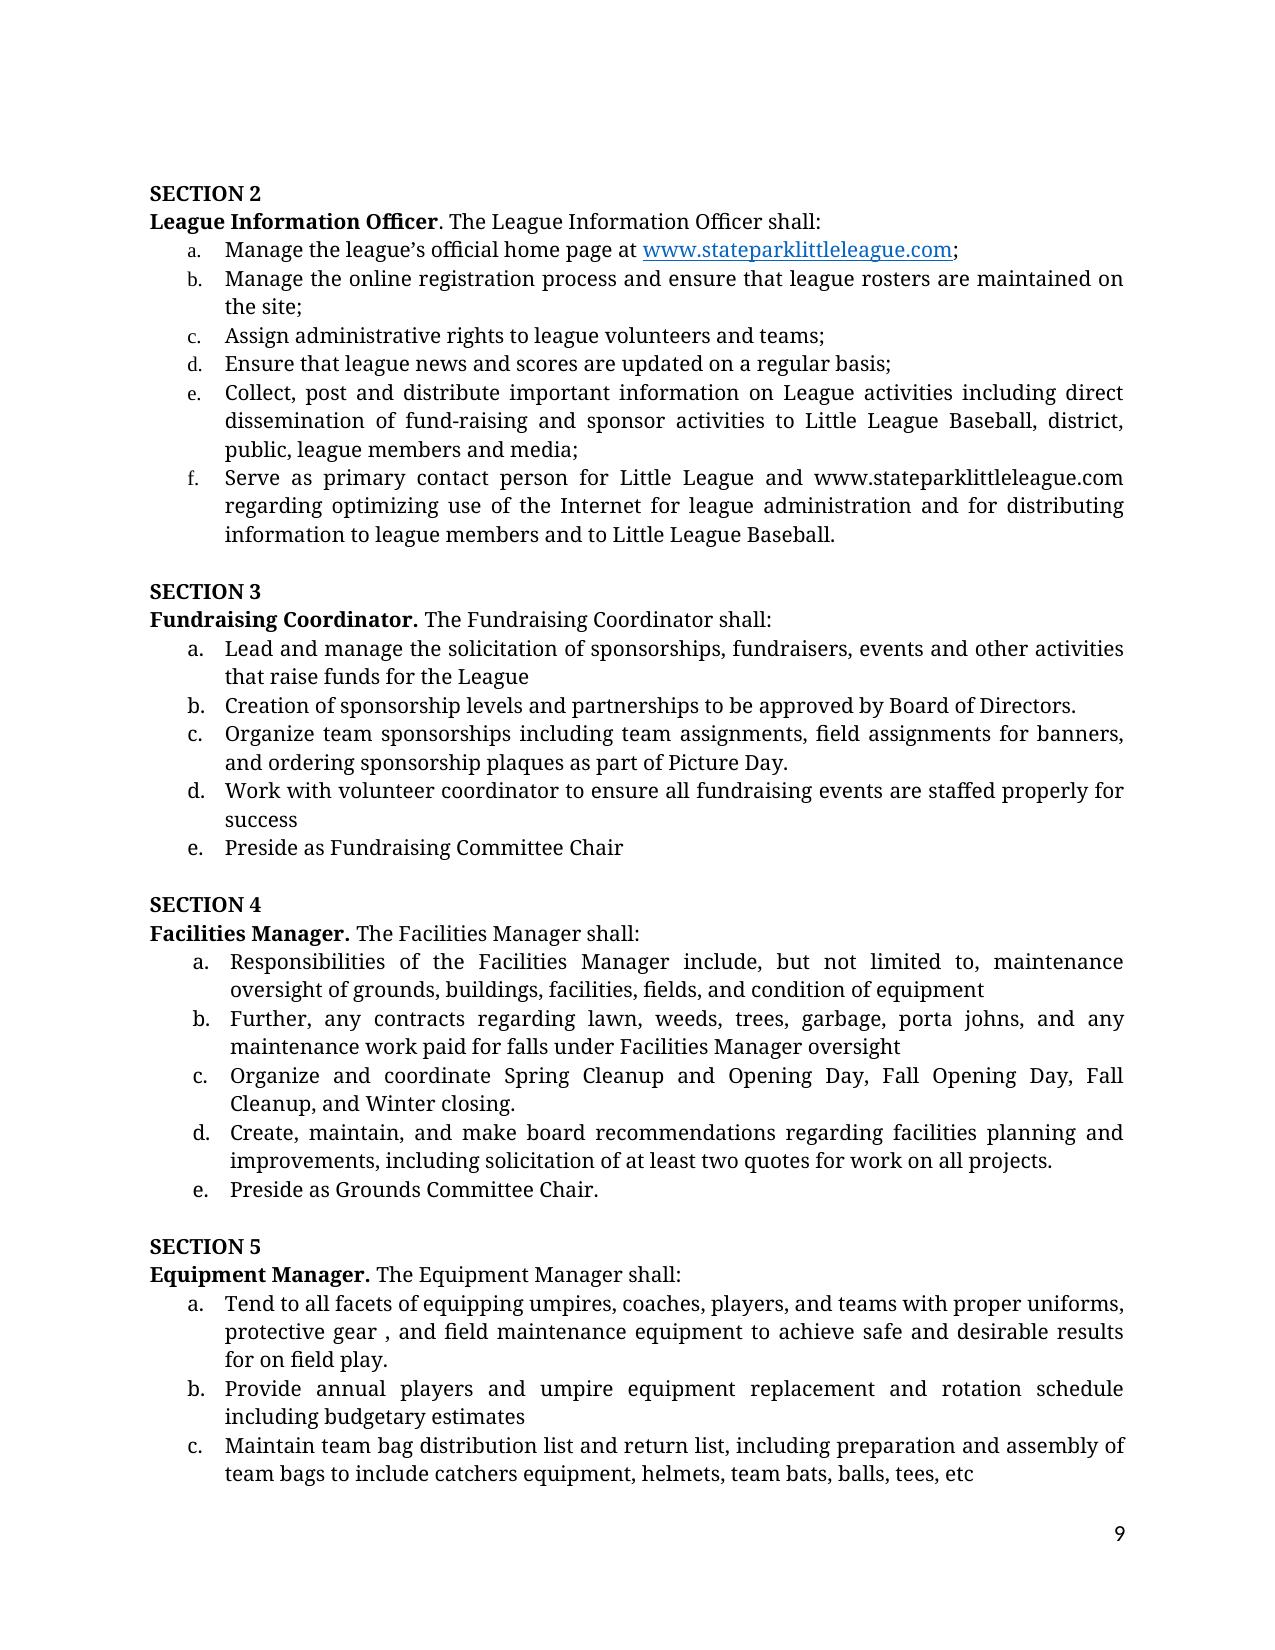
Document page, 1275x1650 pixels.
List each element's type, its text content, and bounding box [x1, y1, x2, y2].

list Preside as Fundraising Committee Chair [187, 833, 1125, 862]
list Manage the online registration process and ensure that league rosters are maintained on the site; [187, 264, 1125, 321]
list Create, maintain, and make board recommendations regarding facilities planning and improvements, including solicitation of at least two quotes for work on all projects. [192, 1118, 1125, 1175]
list Provide annual players and umpire equipment replacement and rotation schedule including budgetary estimates [187, 1374, 1125, 1431]
list Responsibilities of the Facilities Manager include, but not limited to, maintenance oversight of grounds, buildings, facilities, fields, and condition of equipment [192, 947, 1125, 1004]
list Manage the league’s official home page at www.stateparklittleleague.com; [187, 236, 1125, 264]
text Facilities Manager. The Facilities Manager shall: [149, 919, 1125, 947]
list Maintain team bag distribution list and return list, including preparation and assembly of team bags to include catchers equipment, helmets, team bats, balls, tees, etc [187, 1431, 1125, 1488]
text SECTION 2 [149, 179, 1125, 207]
text Fundraising Coordinator. The Fundraising Coordinator shall: [149, 606, 1125, 634]
list Ensure that league news and scores are updated on a regular basis; [187, 349, 1125, 378]
text SECTION 5 [149, 1232, 1125, 1260]
list Work with volunteer coordinator to ensure all fundraising events are staffed properly for success [187, 776, 1125, 833]
list Organize and coordinate Spring Cleanup and Opening Day, Fall Opening Day, Fall Cleanup, and Winter closing. [192, 1061, 1125, 1118]
list Collect, post and distribute important information on League activities including direct dissemination of fund-raising and sponsor activities to Little League Baseball, district, public, league members and media; [187, 378, 1125, 463]
text League Information Officer. The League Information Officer shall: [149, 207, 1125, 236]
list Further, any contracts regarding lawn, weeds, trees, garbage, porta johns, and any maintenance work paid for falls under Facilities Manager oversight [192, 1004, 1125, 1061]
list Serve as primary contact person for Little League and www.stateparklittleleague.com regarding optimizing use of the Internet for league administration and for distributing information to league members and to Little League Baseball. [187, 463, 1125, 548]
list Assign administrative rights to league volunteers and teams; [187, 321, 1125, 349]
text SECTION 4 [149, 890, 1125, 919]
list Tend to all facets of equipping umpires, coaches, players, and teams with proper uniforms, protective gear , and field maintenance equipment to achieve safe and desirable results for on field play. [187, 1289, 1125, 1374]
list Lead and manage the solicitation of sponsorships, fundraisers, events and other activities that raise funds for the League [187, 634, 1125, 691]
list Creation of sponsorship levels and partnerships to be approved by Board of Directors. [187, 691, 1125, 719]
text Equipment Manager. The Equipment Manager shall: [149, 1260, 1125, 1289]
text SECTION 3 [149, 577, 1125, 606]
list Preside as Grounds Committee Chair. [192, 1175, 1125, 1203]
list Organize team sponsorships including team assignments, field assignments for banners, and ordering sponsorship plaques as part of Picture Day. [187, 719, 1125, 776]
